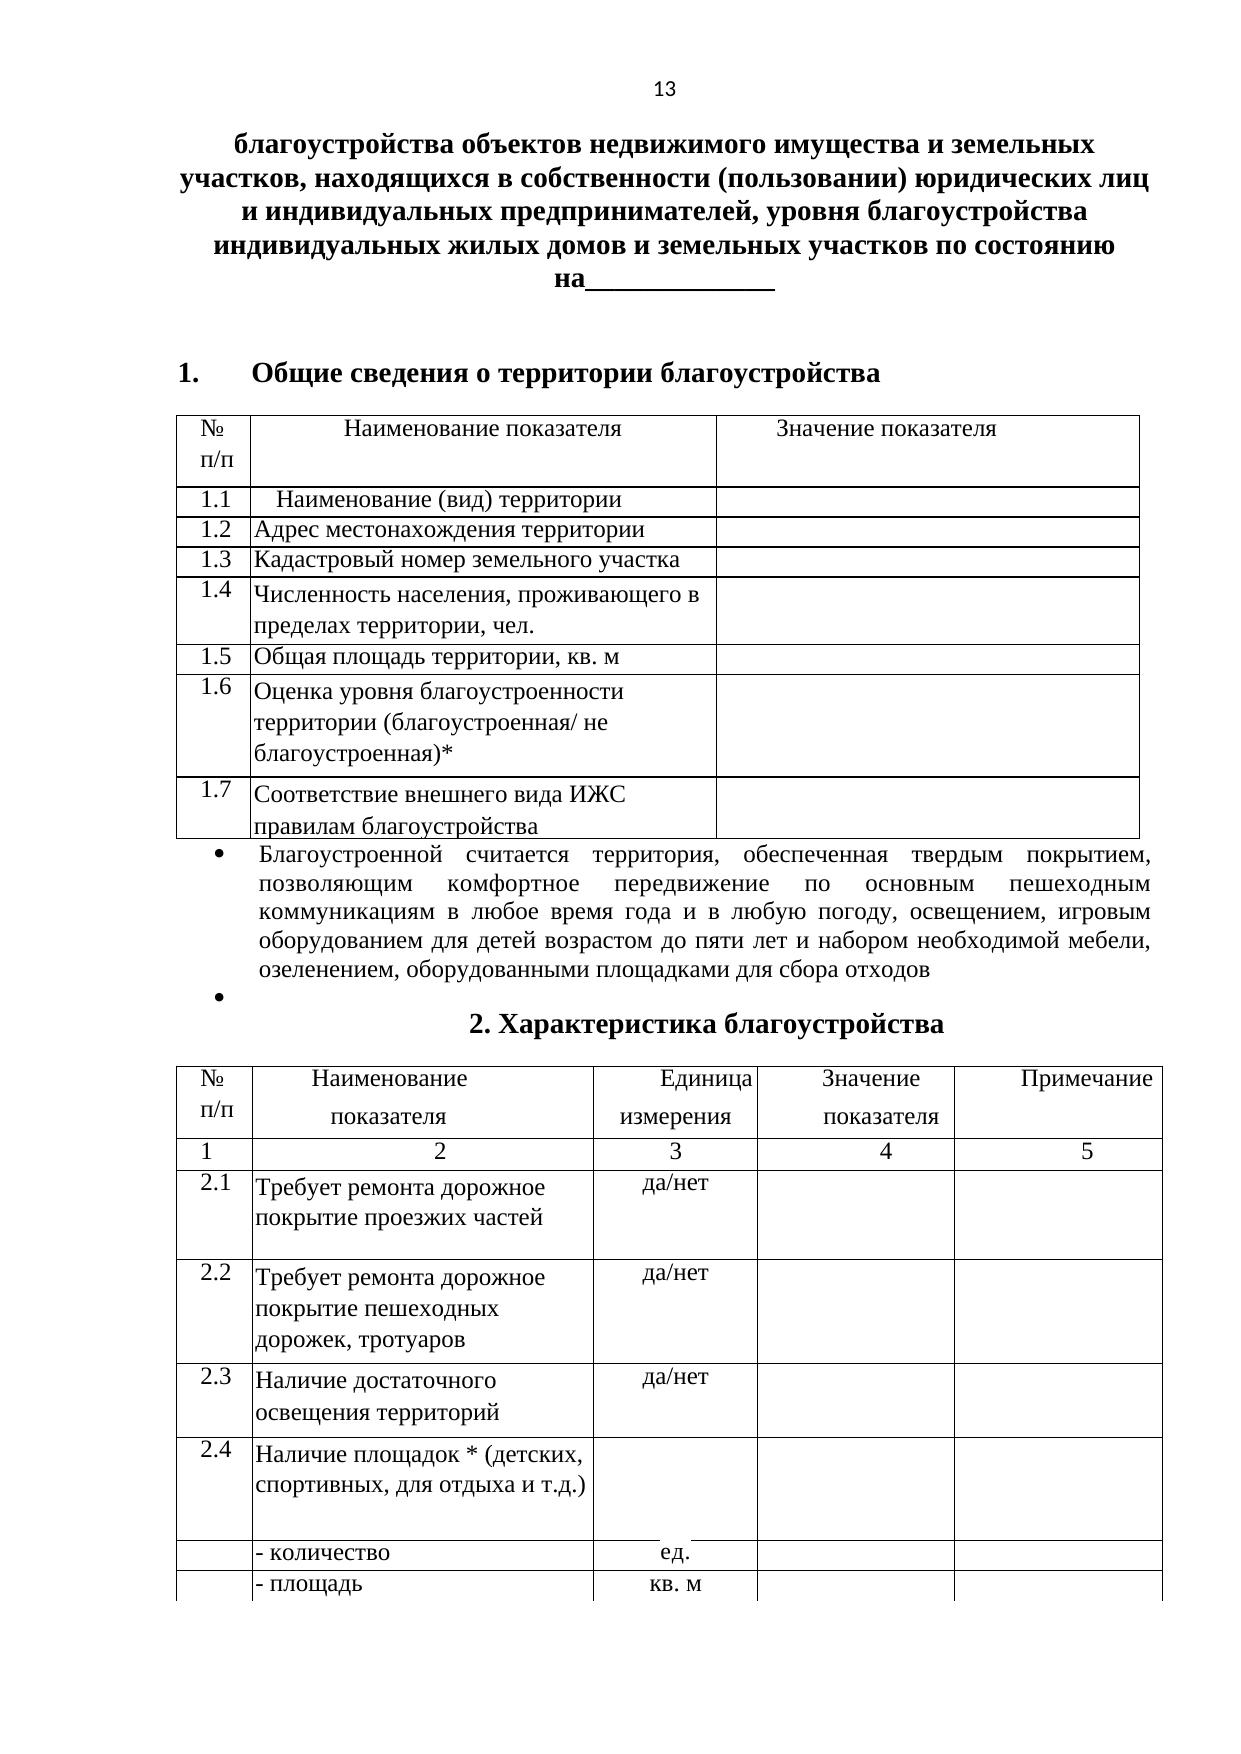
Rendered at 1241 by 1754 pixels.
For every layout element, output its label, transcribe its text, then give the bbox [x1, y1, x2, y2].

table_header Наименование показателя [251, 416, 716, 486]
list Благоустроенной считается территория, обеспеченная твердым покрытием, позволяющим комфортное передвижение по основным пешеходным коммуникациям в любое время года и в любую погоду, освещением, игровым оборудованием для детей возрастом до пяти лет и набором необходимой мебели, озеленением, оборудованными площадками для сбора отходов [215, 839, 1152, 983]
table_cell [177, 1571, 252, 1601]
table_cell [758, 1438, 954, 1539]
table_cell Адрес местонахождения территории [251, 518, 716, 546]
table_cell да/нет [594, 1260, 757, 1363]
table_cell Наименование (вид) территории [251, 488, 716, 516]
table_cell кв. м [594, 1571, 757, 1601]
table_cell [758, 1541, 954, 1570]
list Характеристика благоустройства [469, 1011, 1152, 1038]
table_cell 2.3 [177, 1364, 252, 1437]
table_cell [717, 518, 1139, 546]
table_header Значение показателя [758, 1067, 954, 1138]
table_cell [717, 645, 1139, 673]
table_cell [717, 548, 1139, 576]
table_cell Оценка уровня благоустроенности территории (благоустроенная/ не благоустроенная)* [251, 675, 716, 776]
table_cell [955, 1571, 1162, 1601]
table_cell Требует ремонта дорожное покрытие пешеходных дорожек, тротуаров [253, 1260, 593, 1363]
table_header Примечание [955, 1067, 1162, 1138]
table_cell [594, 1438, 757, 1539]
table_cell да/нет [594, 1364, 757, 1437]
table_cell [717, 578, 1139, 643]
table_cell 2 [253, 1139, 593, 1169]
table_cell Общая площадь территории, кв. м [251, 645, 716, 673]
table_cell Численность населения, проживающего в пределах территории, чел. [251, 578, 716, 643]
table_cell 2.1 [177, 1171, 252, 1259]
table_cell [955, 1438, 1162, 1539]
table_cell 1.4 [177, 578, 250, 643]
table_cell [758, 1364, 954, 1437]
table_cell Наличие площадок * (детских, спортивных, для отдыха и т.д.) [253, 1438, 593, 1539]
table_cell - площадь [253, 1571, 593, 1601]
table_cell 1.5 [177, 645, 250, 673]
table_cell Соответствие внешнего вида ИЖС правилам благоустройства [538, 778, 716, 838]
table_cell 1.6 [177, 675, 250, 776]
table_cell 1 [177, 1139, 252, 1169]
table_cell Кадастровый номер земельного участка [251, 548, 716, 576]
text благоустройства объектов недвижимого имущества и земельных участков, находящихся в собственности (пользовании) юридических лиц и индивидуальных предпринимателей, уровня благоустройства индивидуальных жилых домов и земельных участков по состоянию на_____________ [177, 126, 1152, 294]
table_cell - количество [253, 1541, 593, 1570]
table_cell [717, 778, 1139, 838]
table_cell 5 [955, 1139, 1162, 1169]
table_cell 4 [758, 1139, 954, 1169]
table_cell [717, 675, 1139, 776]
table_header № п/п [177, 416, 250, 486]
table_cell Наличие достаточного освещения территорий [253, 1364, 593, 1437]
table_cell [955, 1364, 1162, 1437]
table_cell 2.4 [177, 1438, 252, 1539]
table_cell да/нет [594, 1171, 757, 1259]
table_cell ед. [594, 1541, 757, 1570]
table_cell [955, 1171, 1162, 1259]
table_cell [758, 1171, 954, 1259]
table_cell 1.2 [177, 518, 250, 546]
table_cell [955, 1541, 1162, 1570]
table_cell 2.2 [177, 1260, 252, 1363]
table_cell 1.7 [177, 778, 250, 838]
table_cell [758, 1571, 954, 1601]
table_cell [717, 488, 1139, 516]
table_header Единица измерения [594, 1067, 757, 1138]
table_header Значение показателя [717, 416, 1139, 486]
table_cell [177, 1541, 252, 1570]
table_cell [955, 1260, 1162, 1363]
table_header Наименование показателя [253, 1067, 593, 1138]
table_cell 1.3 [177, 548, 250, 576]
list Общие сведения о территории благоустройства [177, 361, 1152, 388]
table_cell 3 [594, 1139, 757, 1169]
table_cell Требует ремонта дорожное покрытие проезжих частей [253, 1171, 593, 1259]
table_cell 1.1 [177, 488, 250, 516]
table_header № п/п [177, 1067, 252, 1138]
table_cell [758, 1260, 954, 1363]
